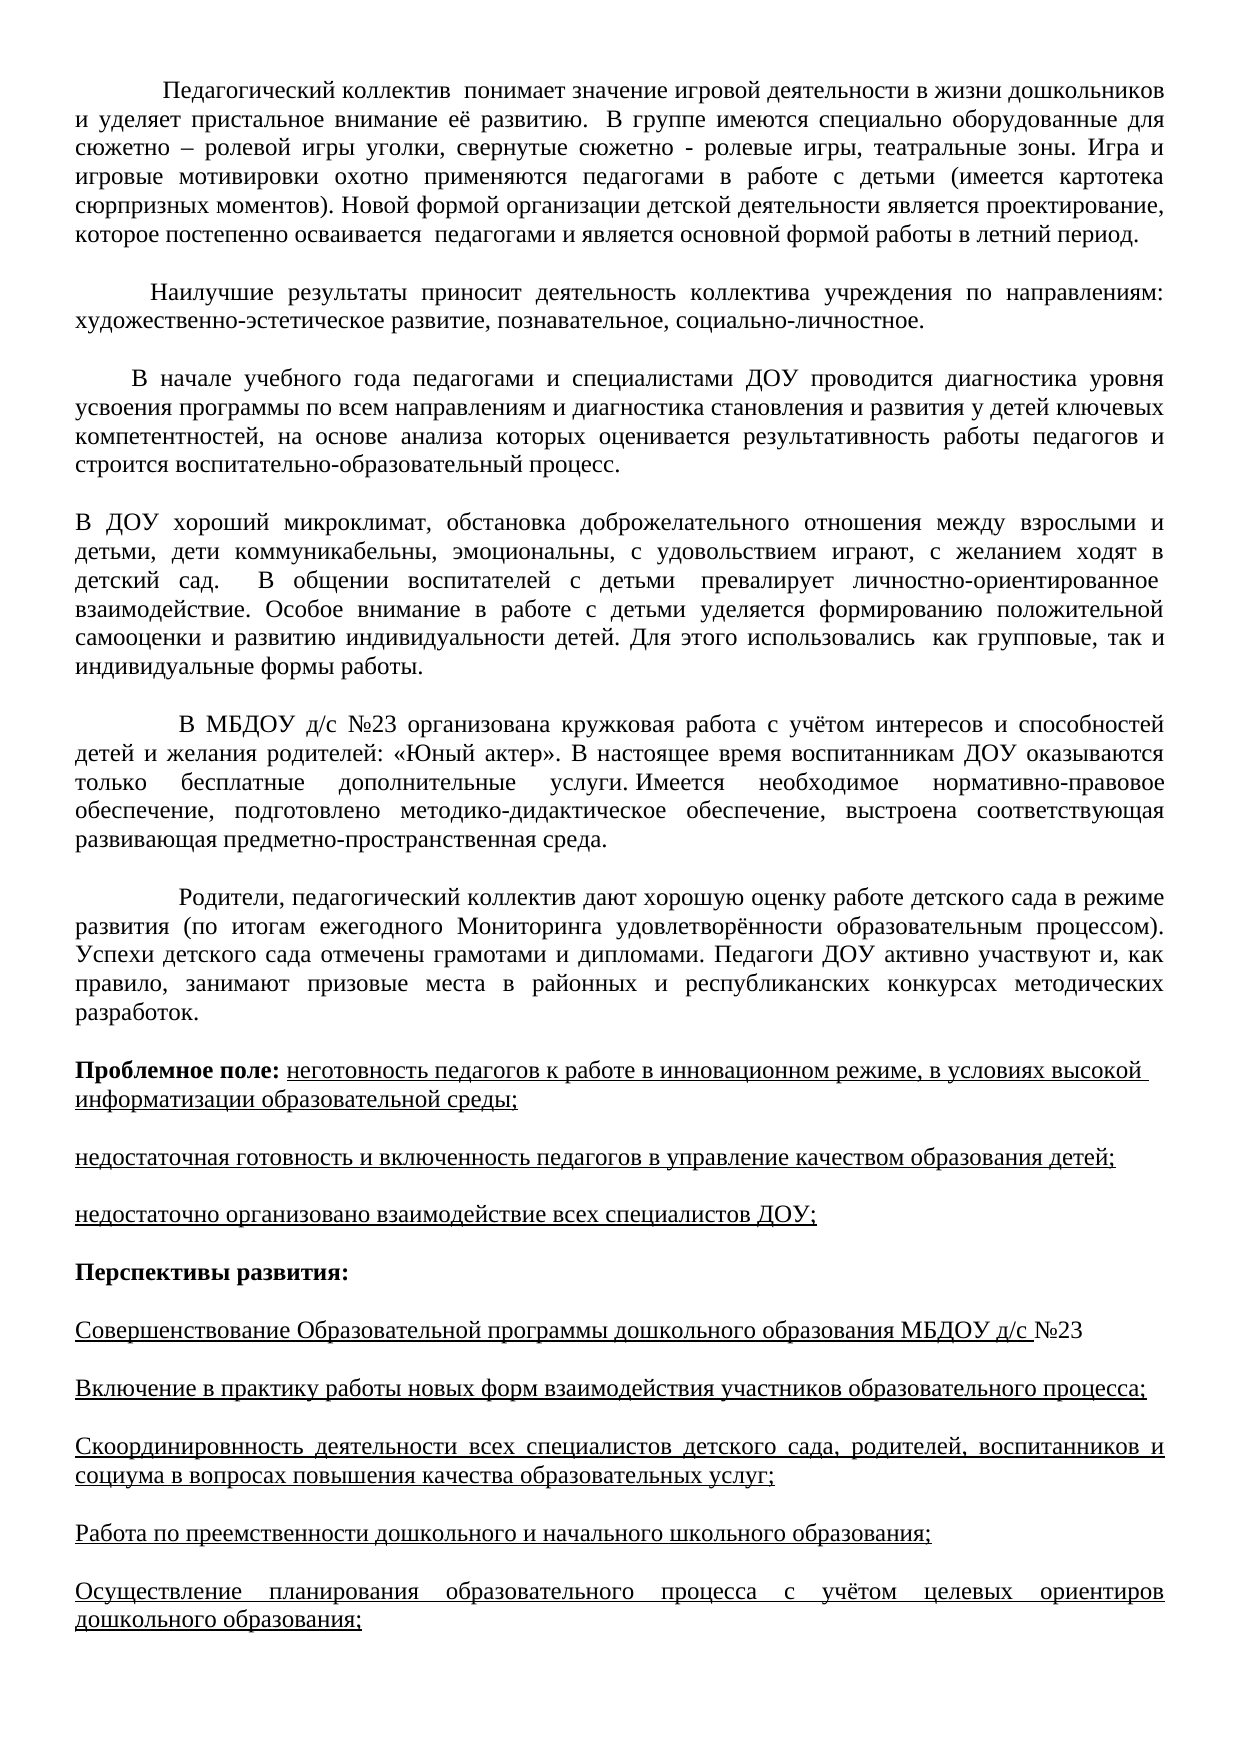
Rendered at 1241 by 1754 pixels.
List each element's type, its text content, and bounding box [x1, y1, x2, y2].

text В МБДОУ д/с №23 организована кружковая работа с учётом интересов и способностей детей и желания родителей: «Юный актер». В настоящее время воспитанникам ДОУ оказываются только бесплатные дополнительные услуги. Имеется необходимое нормативно-правовое обеспечение, подготовлено методико-дидактическое обеспечение, выстроена соответствующая развивающая предметно-пространственная среда. [75, 709, 1165, 853]
text Педагогический коллектив понимает значение игровой деятельности в жизни дошкольников и уделяет пристальное внимание её развитию. В группе имеются специально оборудованные для сюжетно – ролевой игры уголки, свернутые сюжетно - ролевые игры, театральные зоны. Игра и игровые мотивировки охотно применяются педагогами в работе с детьми (имеется картотека сюрпризных моментов). Новой формой организации детской деятельности является проектирование, которое постепенно осваивается педагогами и является основной формой работы в летний период. [75, 75, 1165, 247]
text В ДОУ хороший микроклимат, обстановка доброжелательного отношения между взрослыми и детьми, дети коммуникабельны, эмоциональны, с удовольствием играют, с желанием ходят в детский сад. В общении воспитателей с детьми превалирует личностно-ориентированное взаимодействие. Особое внимание в работе с детьми уделяется формированию положительной самооценки и развитию индивидуальности детей. Для этого использовались как групповые, так и индивидуальные формы работы. [75, 507, 1165, 680]
text Совершенствование Образовательной программы дошкольного образования МБДОУ д/с №23 [75, 1315, 1165, 1344]
text недостаточная готовность и включенность педагогов в управление качеством образования детей; [75, 1142, 1165, 1170]
text Работа по преемственности дошкольного и начального школьного образования; [75, 1518, 1165, 1547]
text В начале учебного года педагогами и специалистами ДОУ проводится диагностика уровня усвоения программы по всем направлениям и диагностика становления и развития у детей ключевых компетентностей, на основе анализа которых оценивается результативность работы педагогов и строится воспитательно-образовательный процесс. [75, 363, 1165, 478]
text Проблемное поле: неготовность педагогов к работе в инновационном режиме, в условиях высокой информатизации образовательной среды; [75, 1055, 1165, 1112]
text недостаточно организовано взаимодействие всех специалистов ДОУ; [75, 1199, 1165, 1228]
text Скоординировнность деятельности всех специалистов детского сада, родителей, воспитанников и социума в вопросах повышения качества образовательных услуг; [75, 1458, 1165, 1489]
text Родители, педагогический коллектив дают хорошую оценку работе детского сада в режиме развития (по итогам ежегодного Мониторинга удовлетворённости образовательным процессом). Успехи детского сада отмечены грамотами и дипломами. Педагоги ДОУ активно участвуют и, как правило, занимают призовые места в районных и республиканских конкурсах методических разработок. [75, 882, 1165, 1026]
text Скоординировнность деятельности всех специалистов детского сада, родителей, воспитанников и социума в вопросах повышения качества образовательных услуг; [75, 1431, 1165, 1456]
text Перспективы развития: [75, 1257, 1165, 1286]
text Включение в практику работы новых форм взаимодействия участников образовательного процесса; [75, 1373, 1165, 1402]
text Осуществление планирования образовательного процесса с учётом целевых ориентиров дошкольного образования; [75, 1576, 1165, 1601]
text Наилучшие результаты приносит деятельность коллектива учреждения по направлениям: художественно-эстетическое развитие, познавательное, социально-личностное. [75, 277, 1165, 334]
text Осуществление планирования образовательного процесса с учётом целевых ориентиров дошкольного образования; [75, 1602, 1165, 1633]
